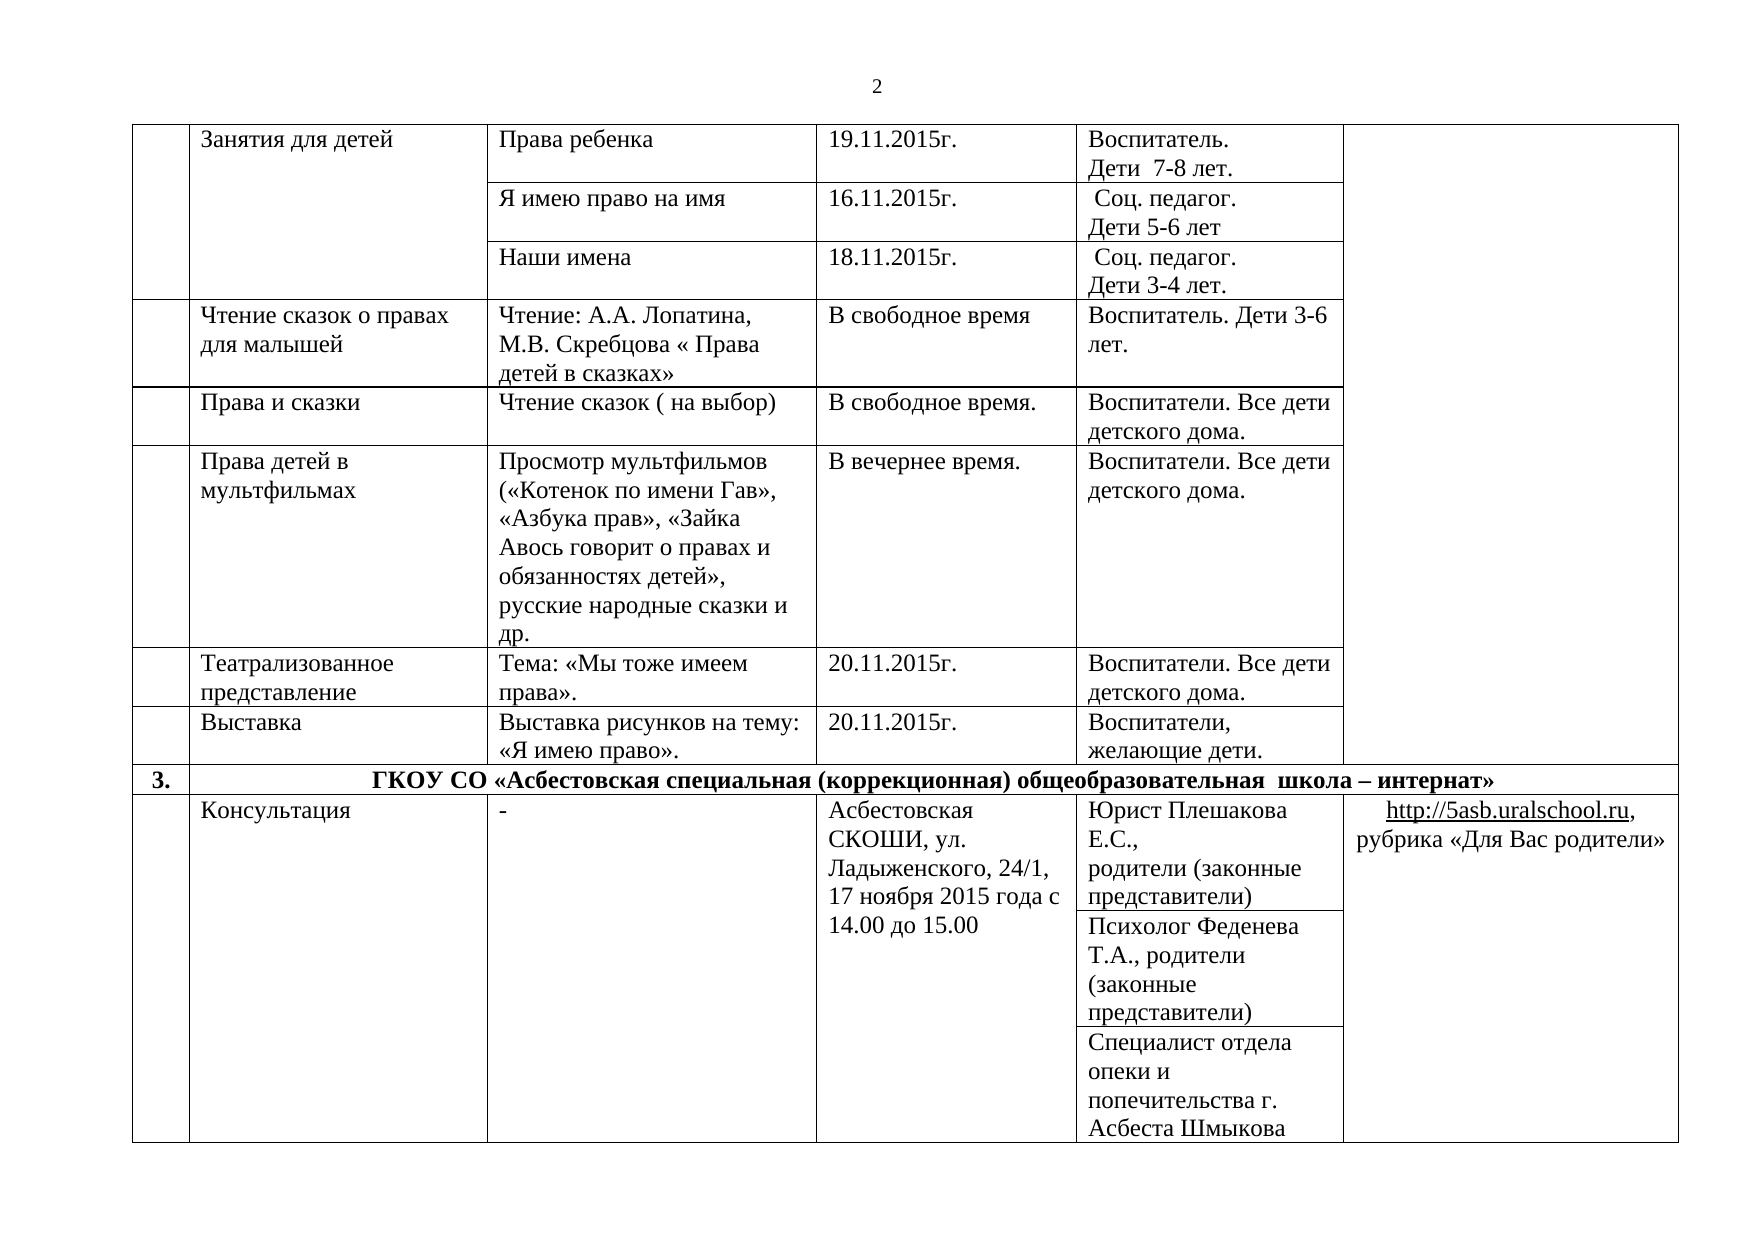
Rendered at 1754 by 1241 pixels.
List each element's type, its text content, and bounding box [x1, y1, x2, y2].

table_cell Просмотр мультфильмов («Котенок по имени Гав», «Азбука прав», «Зайка Авось говорит о правах и обязанностях детей», русские народные сказки и др. [488, 446, 816, 647]
table_cell ГКОУ СО «Асбестовская специальная (коррекционная) общеобразовательная школа – интернат» [190, 765, 1678, 794]
table_cell Занятия для детей [190, 125, 487, 299]
table_cell Тема: «Мы тоже имеем права». [488, 648, 816, 706]
table_cell Воспитатели. Все дети детского дома. [1077, 388, 1343, 445]
table_cell Психолог Феденева Т.А., родители (законные представители) [1077, 911, 1343, 1026]
table_cell Выставка рисунков на тему: «Я имею право». [488, 707, 816, 764]
table_cell Театрализованное представление [190, 648, 487, 706]
table_cell 20.11.2015г. [817, 648, 1076, 706]
table_cell Я имею право на имя [488, 183, 816, 241]
table_cell Права детей в мультфильмах [190, 446, 487, 647]
table_cell Воспитатель. Дети 3-6 лет. [1077, 300, 1343, 386]
table_cell Чтение сказок о правах для малышей [190, 300, 487, 386]
table_cell В свободное время [817, 300, 1076, 386]
table_cell Воспитатели, желающие дети. [1077, 707, 1343, 764]
table_cell Консультация [190, 795, 487, 1142]
table_cell [133, 795, 189, 1142]
table_cell Воспитатели. Все дети детского дома. [1077, 648, 1343, 706]
table_cell Выставка [190, 707, 487, 764]
table_cell [133, 648, 189, 706]
table_cell 20.11.2015г. [817, 707, 1076, 764]
table_cell - [488, 795, 816, 1142]
table_cell Наши имена [488, 242, 816, 299]
table_cell Права и сказки [190, 388, 487, 445]
table_cell Воспитатели. Все дети детского дома. [1077, 446, 1343, 647]
table_cell Чтение сказок ( на выбор) [488, 388, 816, 445]
table_cell 18.11.2015г. [817, 242, 1076, 299]
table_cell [1344, 125, 1678, 764]
table_cell В вечернее время. [817, 446, 1076, 647]
table_cell 3. [133, 765, 189, 794]
table_cell 16.11.2015г. [817, 183, 1076, 241]
table_cell 19.11.2015г. [817, 125, 1076, 182]
table_cell Чтение: А.А. Лопатина, М.В. Скребцова « Права детей в сказках» [488, 300, 816, 386]
table_cell Права ребенка [488, 125, 816, 182]
table_cell В свободное время. [817, 388, 1076, 445]
table_cell http://5asb.uralschool.ru, рубрика «Для Вас родители» [1344, 795, 1678, 1142]
table_cell [133, 707, 189, 764]
table_cell [133, 388, 189, 445]
table_cell [133, 446, 189, 647]
table_cell Воспитатель. Дети 7-8 лет. [1077, 125, 1343, 182]
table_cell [1077, 1027, 1343, 1142]
table_cell Юрист Плешакова Е.С., родители (законные представители) [1077, 795, 1343, 910]
table_cell Соц. педагог. Дети 3-4 лет. [1077, 242, 1343, 299]
table_cell Асбестовская СКОШИ, ул. Ладыженского, 24/1, 17 ноября 2015 года с 14.00 до 15.00 [817, 795, 1076, 1142]
table_cell Соц. педагог. Дети 5-6 лет [1077, 183, 1343, 241]
table_cell [133, 300, 189, 386]
table_cell [133, 125, 189, 299]
